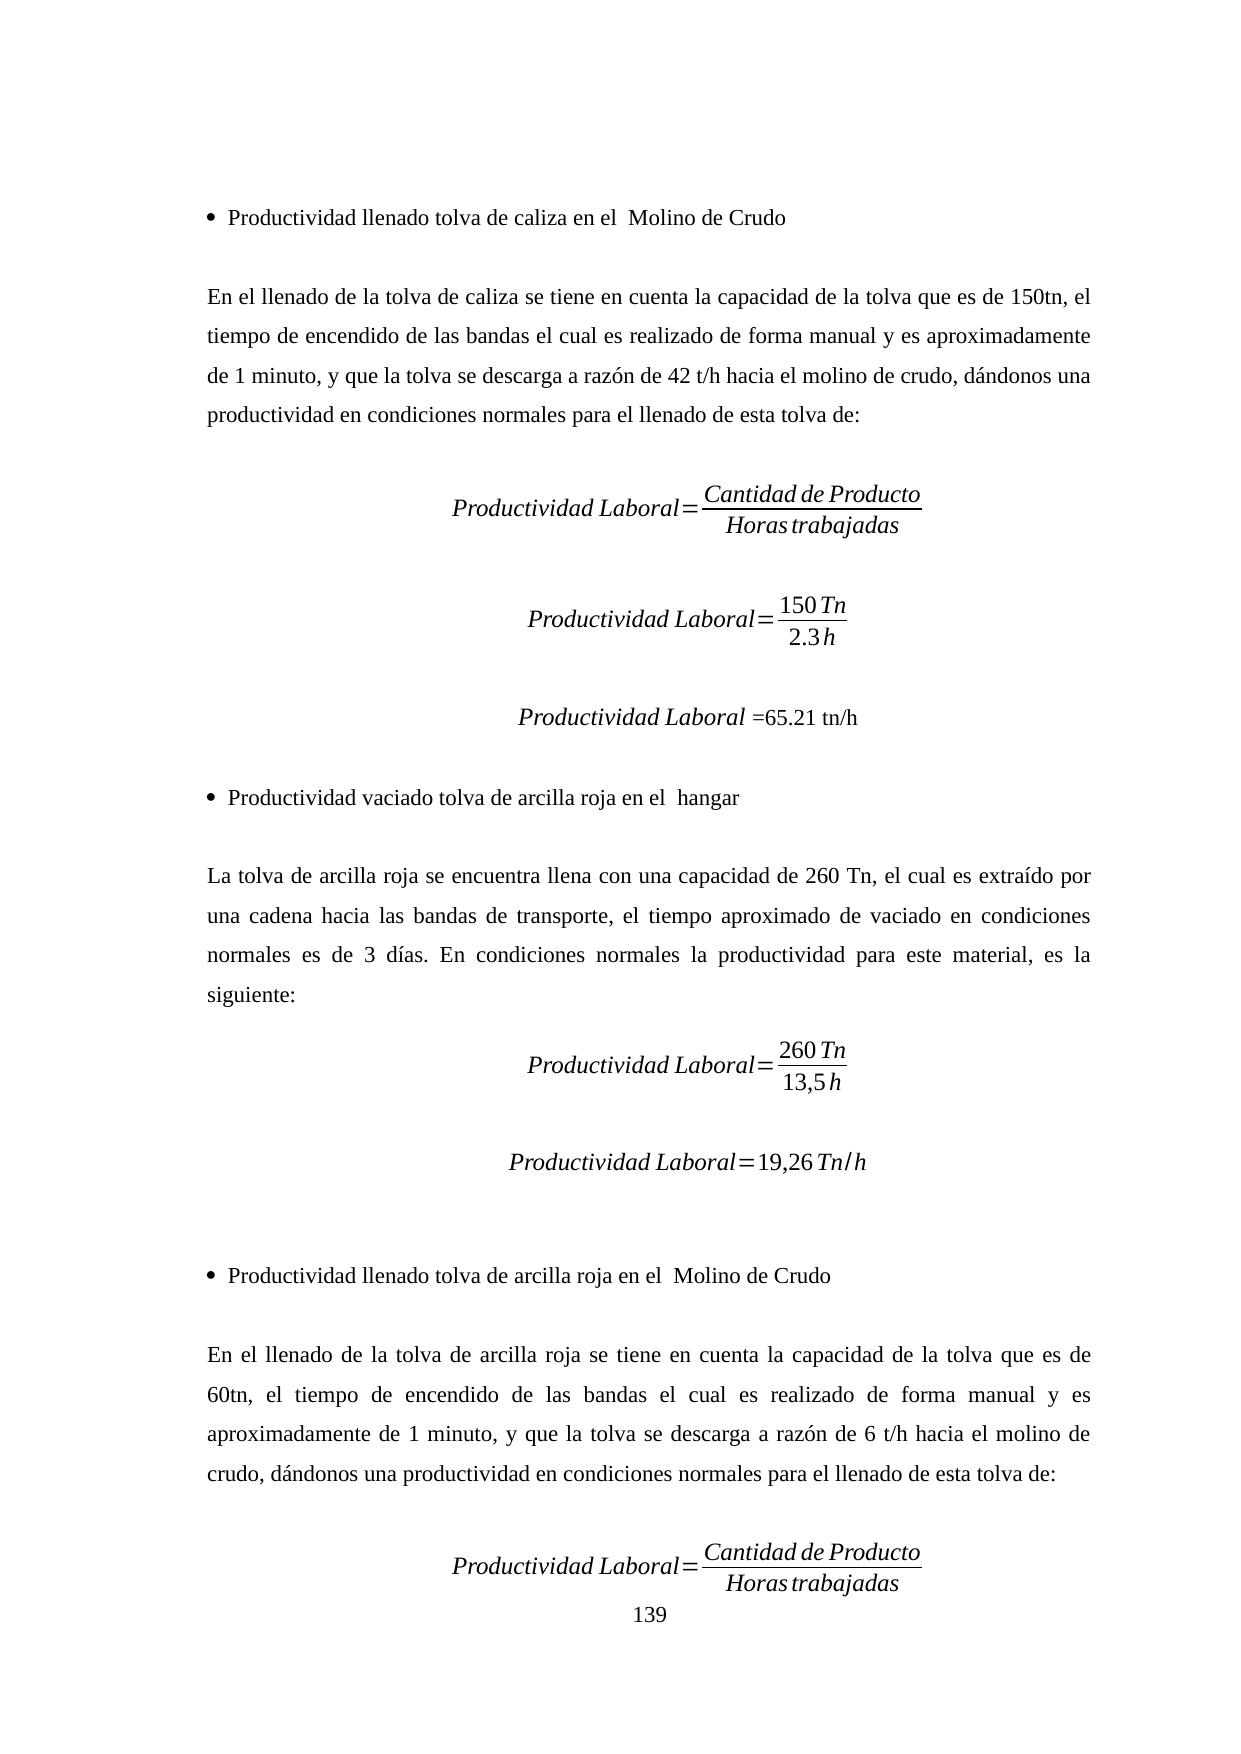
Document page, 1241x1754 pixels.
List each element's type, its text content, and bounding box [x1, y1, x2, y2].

list Productividad llenado tolva de arcilla roja en el Molino de Crudo [207, 1262, 1093, 1288]
text En el llenado de la tolva de arcilla roja se tiene en cuenta la capacidad de la tolva que es de 60tn, el tiempo de encendido de las bandas el cual es realizado de forma manual y es aproximadamente de 1 minuto, y que la tolva se descarga a razón de 6 t/h hacia el molino de crudo, dándonos una productividad en condiciones normales para el llenado de esta tolva de: [207, 1341, 1093, 1486]
text En el llenado de la tolva de caliza se tiene en cuenta la capacidad de la tolva que es de 150tn, el tiempo de encendido de las bandas el cual es realizado de forma manual y es aproximadamente de 1 minuto, y que la tolva se descarga a razón de 42 t/h hacia el molino de crudo, dándonos una productividad en condiciones normales para el llenado de esta tolva de: [207, 283, 1093, 428]
list =65.21 tn/h [282, 703, 1092, 731]
list Productividad vaciado tolva de arcilla roja en el hangar [207, 783, 1093, 810]
text La tolva de arcilla roja se encuentra llena con una capacidad de 260 Tn, el cual es extraído por una cadena hacia las bandas de transporte, el tiempo aproximado de vaciado en condiciones normales es de 3 días. En condiciones normales la productividad para este material, es la siguiente: [207, 862, 1092, 1007]
list Productividad llenado tolva de caliza en el Molino de Crudo [207, 204, 1093, 230]
